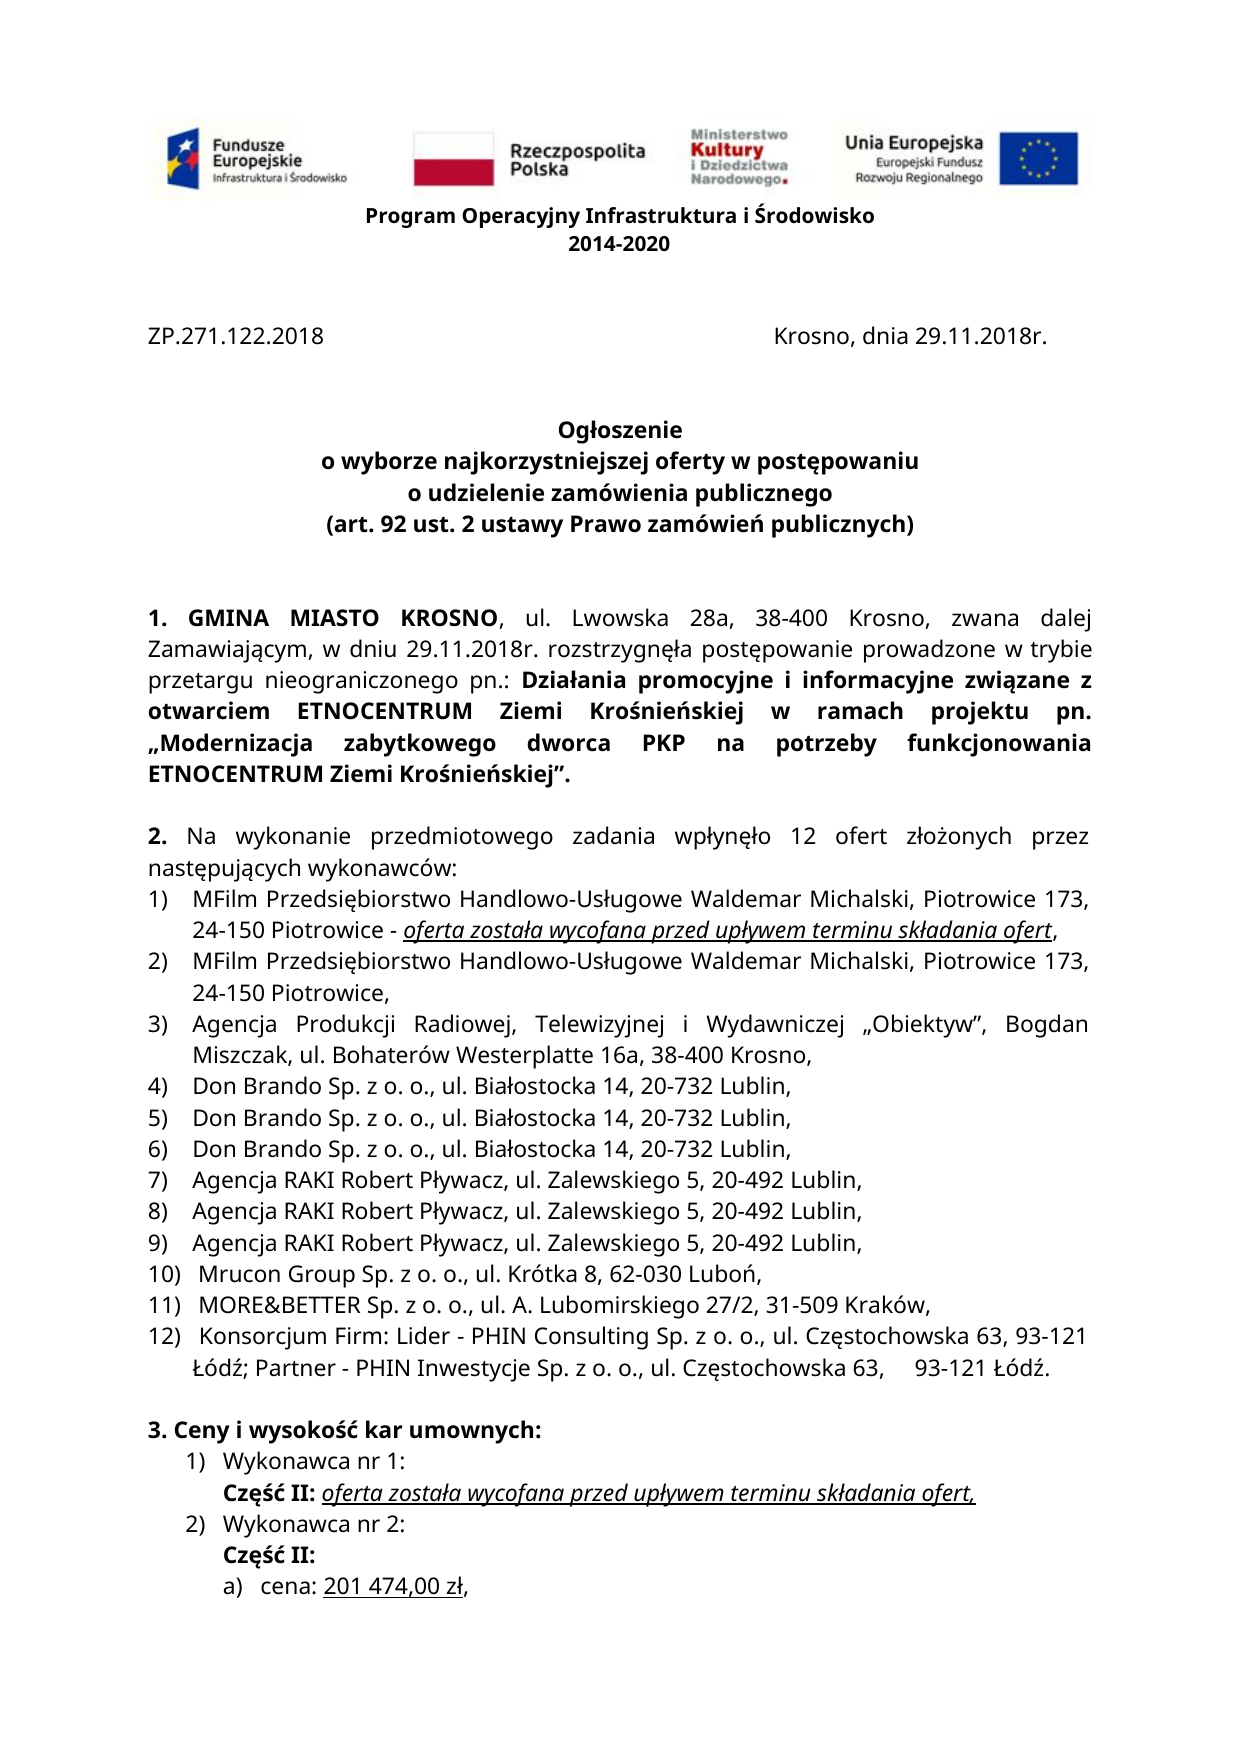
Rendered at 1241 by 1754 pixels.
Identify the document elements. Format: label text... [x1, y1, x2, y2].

list Don Brando Sp. z o. o., ul. Białostocka 14, 20-732 Lublin, [148, 1133, 1090, 1164]
list MFilm Przedsiębiorstwo Handlowo-Usługowe Waldemar Michalski, Piotrowice 173, 24-150 Piotrowice, [148, 945, 1090, 1008]
text 3. Ceny i wysokość kar umownych: [148, 1414, 1090, 1445]
picture [147, 118, 1093, 201]
text o wyborze najkorzystniejszej oferty w postępowaniu [148, 445, 1092, 477]
text Część II: [223, 1539, 1090, 1570]
text Program Operacyjny Infrastruktura i Środowisko [148, 201, 1092, 229]
text o udzielenie zamówienia publicznego [148, 477, 1092, 508]
list Agencja Produkcji Radiowej, Telewizyjnej i Wydawniczej „Obiektyw”, Bogdan Miszczak, ul. Bohaterów Westerplatte 16a, 38-400 Krosno, [148, 1008, 1090, 1070]
list MFilm Przedsiębiorstwo Handlowo-Usługowe Waldemar Michalski, Piotrowice 173, 24-150 Piotrowice - oferta została wycofana przed upływem terminu składania ofert, [148, 883, 1090, 945]
list MORE&BETTER Sp. z o. o., ul. A. Lubomirskiego 27/2, 31-509 Kraków, [148, 1289, 1090, 1320]
text Część II: oferta została wycofana przed upływem terminu składania ofert, [223, 1477, 1090, 1508]
text (art. 92 ust. 2 ustawy Prawo zamówień publicznych) [148, 508, 1092, 539]
list Agencja RAKI Robert Pływacz, ul. Zalewskiego 5, 20-492 Lublin, [148, 1227, 1090, 1258]
text Ogłoszenie [148, 414, 1092, 445]
text 1. GMINA MIASTO KROSNO, ul. Lwowska 28a, 38-400 Krosno, zwana dalej Zamawiającym, w dniu 29.11.2018r. rozstrzygnęła postępowanie prowadzone w trybie przetargu nieograniczonego pn.: Działania promocyjne i informacyjne związane z otwarciem ETNOCENTRUM Ziemi Krośnieńskiej w ramach projektu pn. „Modernizacja zabytkowego dworca PKP na potrzeby funkcjonowania ETNOCENTRUM Ziemi Krośnieńskiej”. [148, 602, 1092, 789]
list Don Brando Sp. z o. o., ul. Białostocka 14, 20-732 Lublin, [148, 1102, 1090, 1133]
list Agencja RAKI Robert Pływacz, ul. Zalewskiego 5, 20-492 Lublin, [148, 1164, 1090, 1195]
list Wykonawca nr 2: [185, 1508, 1090, 1539]
list Mrucon Group Sp. z o. o., ul. Krótka 8, 62-030 Luboń, [148, 1258, 1090, 1289]
text 2. Na wykonanie przedmiotowego zadania wpłynęło 12 ofert złożonych przez następujących wykonawców: [148, 820, 1090, 883]
list Agencja RAKI Robert Pływacz, ul. Zalewskiego 5, 20-492 Lublin, [148, 1195, 1090, 1227]
list cena: 201 474,00 zł, [223, 1570, 1090, 1602]
list Wykonawca nr 1: [185, 1445, 1090, 1477]
text 2014-2020 [148, 229, 1090, 258]
list Don Brando Sp. z o. o., ul. Białostocka 14, 20-732 Lublin, [148, 1070, 1090, 1102]
text ZP.271.122.2018 Krosno, dnia 29.11.2018r. [148, 320, 1092, 352]
list Konsorcjum Firm: Lider - PHIN Consulting Sp. z o. o., ul. Częstochowska 63, 93-121 Łódź; Partner - PHIN Inwestycje Sp. z o. o., ul. Częstochowska 63, 93-121 Łódź. [148, 1320, 1090, 1383]
